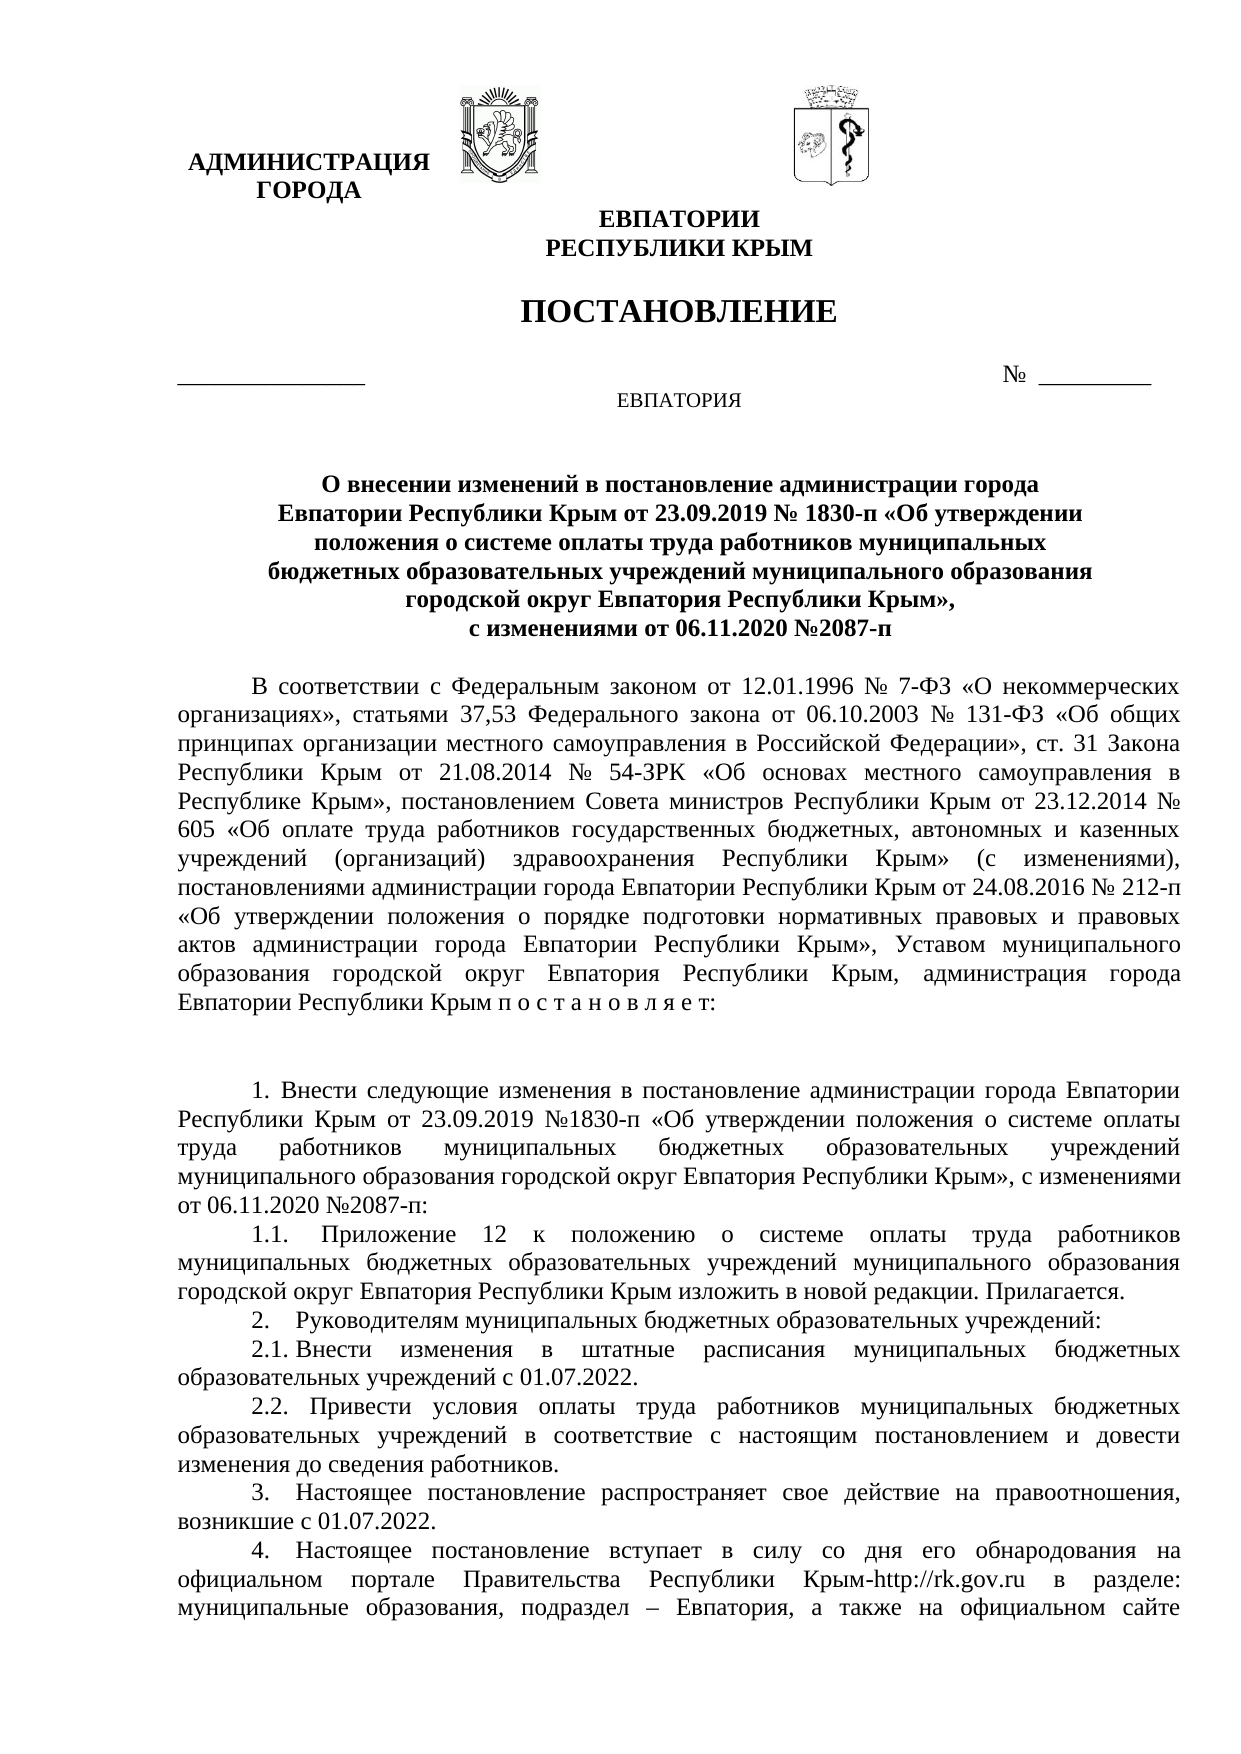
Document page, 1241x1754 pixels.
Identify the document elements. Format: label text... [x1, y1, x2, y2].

text АДМИНИСТРАЦИЯ ГОРОДА ЕВПАТОРИИ [177, 147, 1181, 233]
text 2.2. Привести условия оплаты труда работников муниципальных бюджетных образовательных учреждений в соответствие с настоящим постановлением и довести изменения до сведения работников. [177, 1391, 1181, 1477]
text положения о системе оплаты труда работников муниципальных [179, 527, 1181, 556]
text городской округ Евпатория Республики Крым», [179, 584, 1181, 613]
text ЕВПАТОРИЯ [177, 388, 1181, 412]
text В соответствии с Федеральным законом от 12.01.1996 № 7-ФЗ «О некоммерческих организациях», статьями 37,53 Федерального закона от 06.10.2003 № 131-ФЗ «Об общих принципах организации местного самоуправления в Российской Федерации», ст. 31 Закона Республики Крым от 21.08.2014 № 54-ЗРК «Об основах местного самоуправления в Республике Крым», постановлением Совета министров Республики Крым от 23.12.2014 № 605 «Об оплате труда работников государственных бюджетных, автономных и казенных учреждений (организаций) здравоохранения Республики Крым» (с изменениями), постановлениями администрации города Евпатории Республики Крым от 24.08.2016 № 212-п «Об утверждении положения о порядке подготовки нормативных правовых и правовых актов администрации города Евпатории Республики Крым», Уставом муниципального образования городской округ Евпатория Республики Крым, администрация города Евпатории Республики Крым п о с т а н о в л я е т: [177, 671, 1181, 1016]
text ПОСТАНОВЛЕНИЕ [177, 291, 1181, 330]
list Руководителям муниципальных бюджетных образовательных учреждений: [177, 1305, 1181, 1334]
picture [793, 85, 869, 186]
text с изменениями от 06.11.2020 №2087-п [179, 613, 1181, 642]
text РЕСПУБЛИКИ КРЫМ [177, 233, 1181, 262]
list Внести изменения в штатные расписания муниципальных бюджетных образовательных учреждений с 01.07.2022. [177, 1334, 1181, 1391]
list Настоящее постановление распространяет свое действие на правоотношения, возникшие с 01.07.2022. [177, 1477, 1181, 1535]
picture [459, 85, 541, 183]
list Внести следующие изменения в постановление администрации города Евпатории Республики Крым от 23.09.2019 №1830-п «Об утверждении положения о системе оплаты труда работников муниципальных бюджетных образовательных учреждений муниципального образования городской округ Евпатория Республики Крым», с изменениями от 06.11.2020 №2087-п: [177, 1075, 1181, 1219]
list Приложение 12 к положению о системе оплаты труда работников муниципальных бюджетных образовательных учреждений муниципального образования городской округ Евпатория Республики Крым изложить в новой редакции. Прилагается. [177, 1219, 1181, 1305]
text _______________ № _________ [177, 359, 1181, 388]
text бюджетных образовательных учреждений муниципального образования [179, 556, 1181, 584]
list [177, 1535, 1181, 1621]
text Евпатории Республики Крым от 23.09.2019 № 1830-п «Об утверждении [179, 498, 1181, 527]
text О внесении изменений в постановление администрации города [179, 469, 1181, 498]
